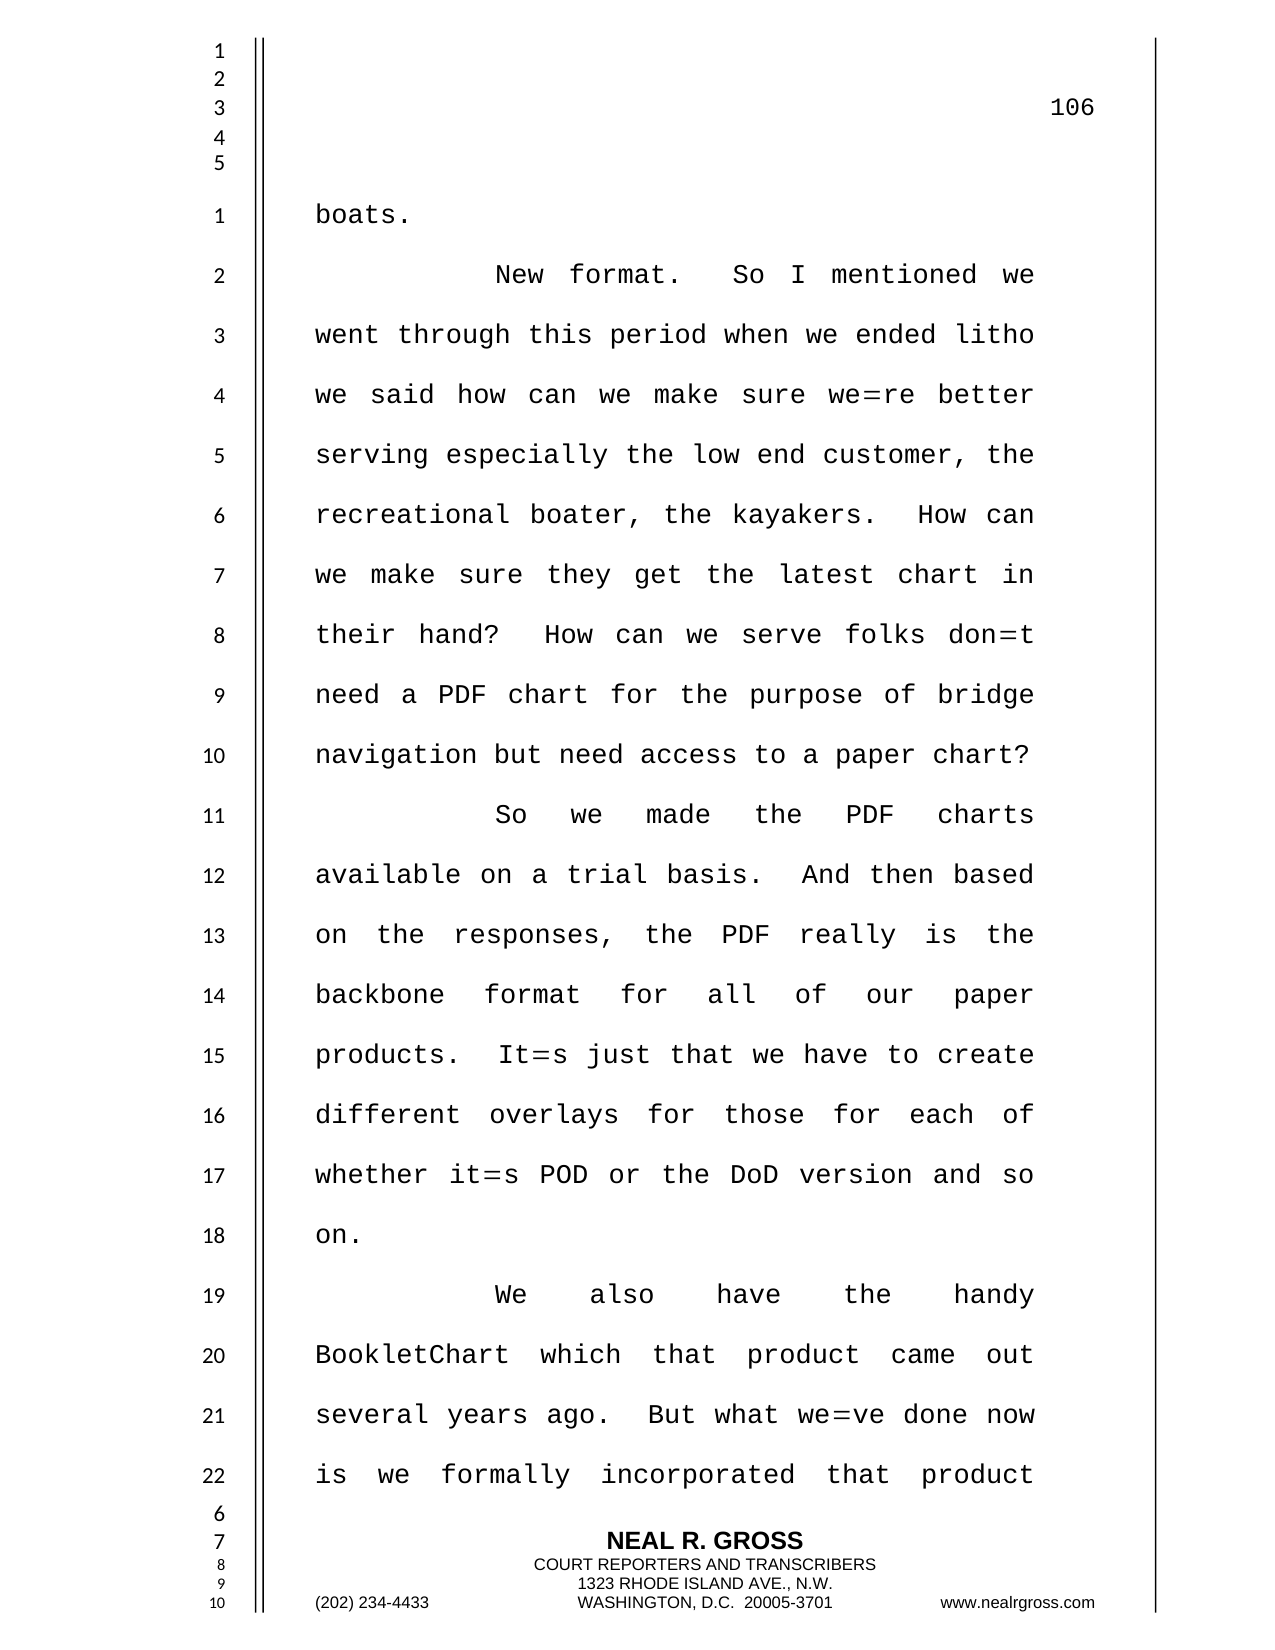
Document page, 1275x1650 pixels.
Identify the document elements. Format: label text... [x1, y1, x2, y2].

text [315, 176, 1035, 236]
text So we made the PDF charts available on a trial basis. And then based on the responses, the PDF really is the backbone format for all of our paper products. Its just that we have to create different overlays for those for each of whether its POD or the DoD version and so on. [315, 776, 1035, 1256]
text New format. So I mentioned we went through this period when we ended litho we said how can we make sure were better serving especially the low end customer, the recreational boater, the kayakers. How can we make sure they get the latest chart in their hand? How can we serve folks dont need a PDF chart for the purpose of bridge navigation but need access to a paper chart? [315, 236, 1035, 776]
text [315, 1256, 1035, 1496]
